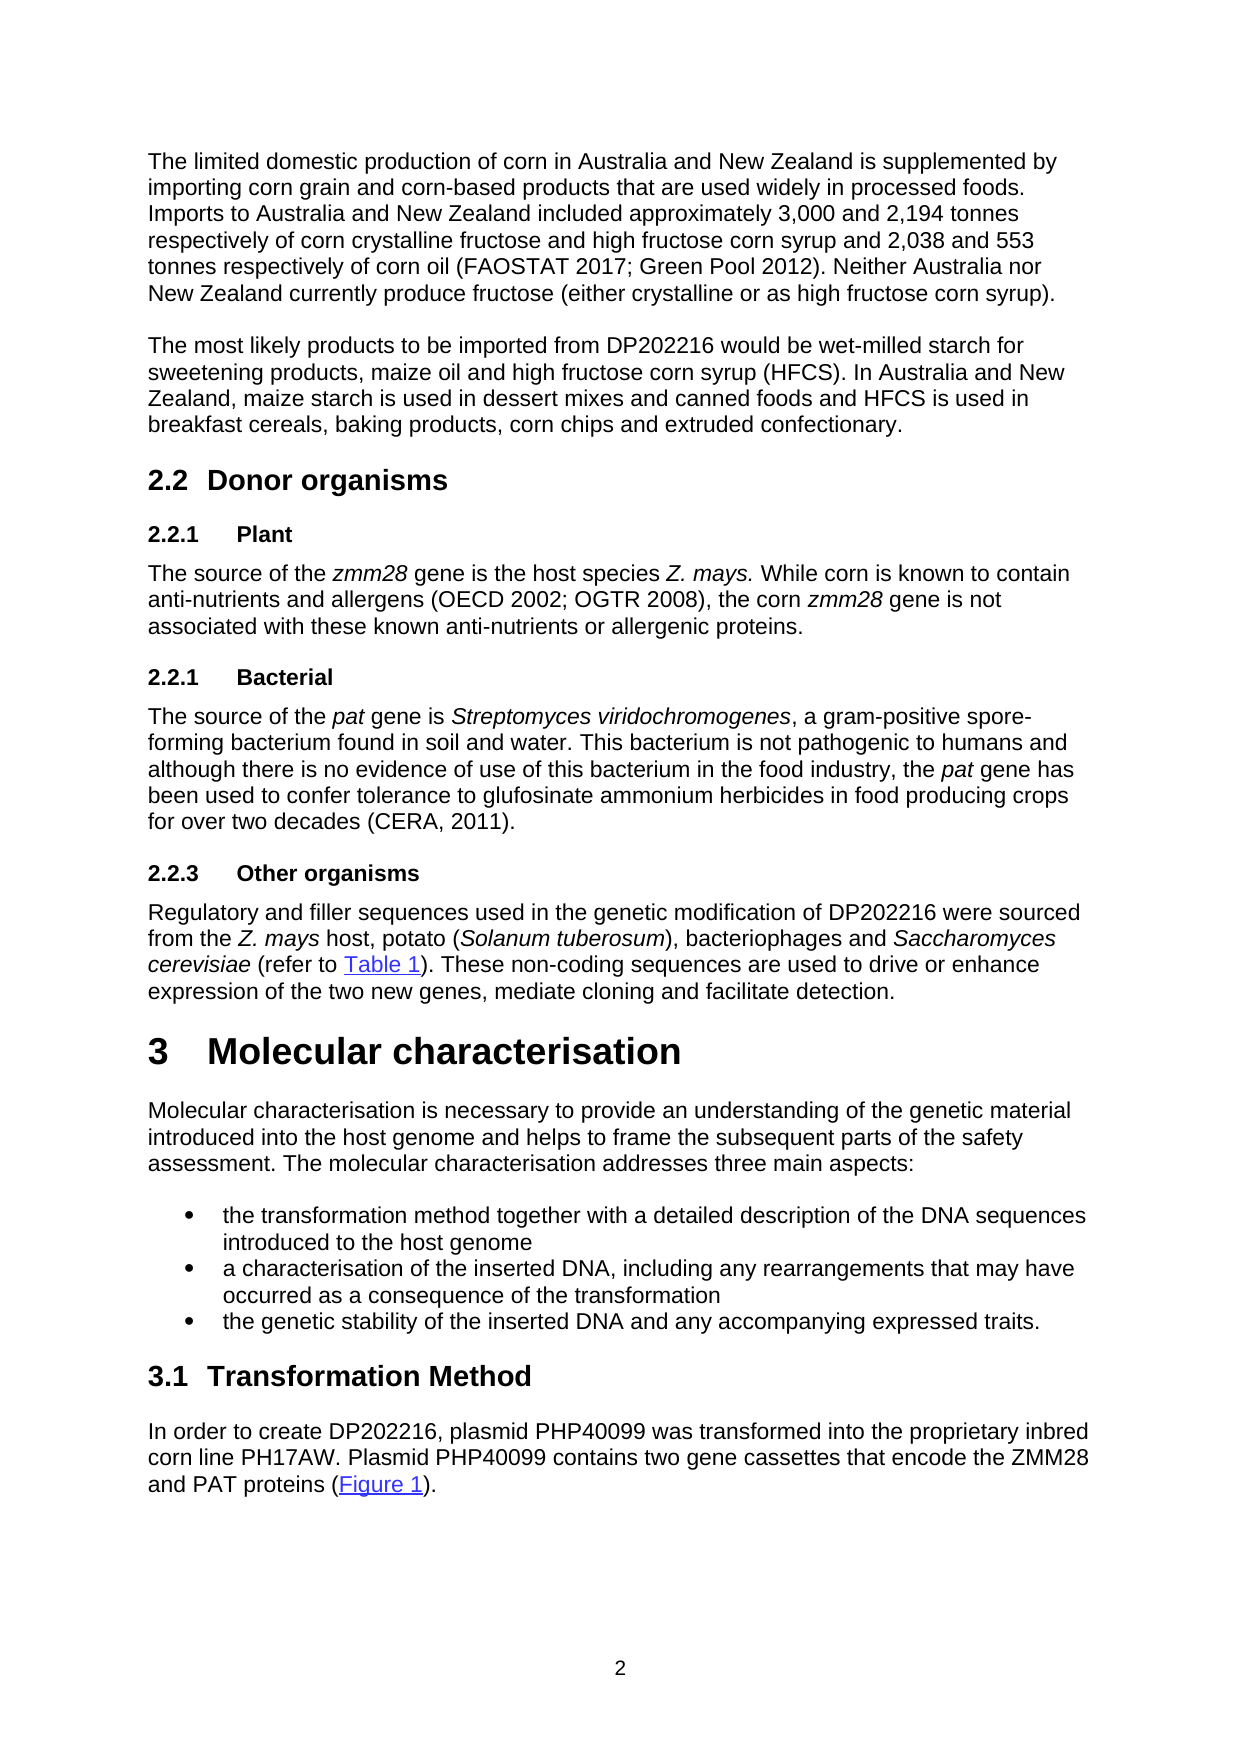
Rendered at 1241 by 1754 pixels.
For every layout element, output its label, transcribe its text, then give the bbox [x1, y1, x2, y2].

text Regulatory and filler sequences used in the genetic modification of DP202216 were sourced from the Z. mays host, potato (Solanum tuberosum), bacteriophages and Saccharomyces cerevisiae (refer to Table 1). These non-coding sequences are used to drive or enhance expression of the two new genes, mediate cloning and facilitate detection. [148, 898, 1092, 1004]
subtitle 2.2 Donor organisms [148, 463, 1092, 496]
text In order to create DP202216, plasmid PHP40099 was transformed into the proprietary inbred corn line PH17AW. Plasmid PHP40099 contains two gene cassettes that encode the ZMM28 and PAT proteins (Figure 1). [148, 1418, 1092, 1497]
text The source of the zmm28 gene is the host species Z. mays. While corn is known to contain anti-nutrients and allergens (OECD 2002; OGTR 2008), the corn zmm28 gene is not associated with these known anti-nutrients or allergenic proteins. [148, 560, 1092, 639]
text The source of the pat gene is Streptomyces viridochromogenes, a gram-positive spore-forming bacterium found in soil and water. This bacterium is not pathogenic to humans and although there is no evidence of use of this bacterium in the food industry, the pat gene has been used to confer tolerance to glufosinate ammonium herbicides in food producing crops for over two decades (CERA, 2011). [148, 703, 1092, 835]
list the genetic stability of the inserted DNA and any accompanying expressed traits. [185, 1308, 1092, 1334]
text The most likely products to be imported from DP202216 would be wet-milled starch for sweetening products, maize oil and high fructose corn syrup (HFCS). In Australia and New Zealand, maize starch is used in dessert mixes and canned foods and HFCS is used in breakfast cereals, baking products, corn chips and extruded confectionary. [148, 332, 1092, 438]
list the transformation method together with a detailed description of the DNA sequences introduced to the host genome [185, 1202, 1092, 1255]
subtitle 2.2.1 Bacterial [148, 664, 1092, 690]
subtitle 3 Molecular characterisation [148, 1029, 1092, 1072]
list a characterisation of the inserted DNA, including any rearrangements that may have occurred as a consequence of the transformation [185, 1255, 1092, 1308]
text Molecular characterisation is necessary to provide an understanding of the genetic material introduced into the host genome and helps to frame the subsequent parts of the safety assessment. The molecular characterisation addresses three main aspects: [148, 1097, 1092, 1176]
subtitle 2.2.3 Other organisms [148, 860, 1092, 886]
subtitle 2.2.1 Plant [148, 521, 1092, 547]
list The limited domestic production of corn in Australia and New Zealand is supplemented by importing corn grain and corn-based products that are used widely in processed foods. Imports to Australia and New Zealand included approximately 3,000 and 2,194 tonnes respectively of corn crystalline fructose and high fructose corn syrup and 2,038 and 553 tonnes respectively of corn oil (FAOSTAT 2017; Green Pool 2012). Neither Australia nor New Zealand currently produce fructose (either crystalline or as high fructose corn syrup). [148, 148, 1092, 306]
subtitle 3.1 Transformation Method [148, 1359, 1092, 1393]
